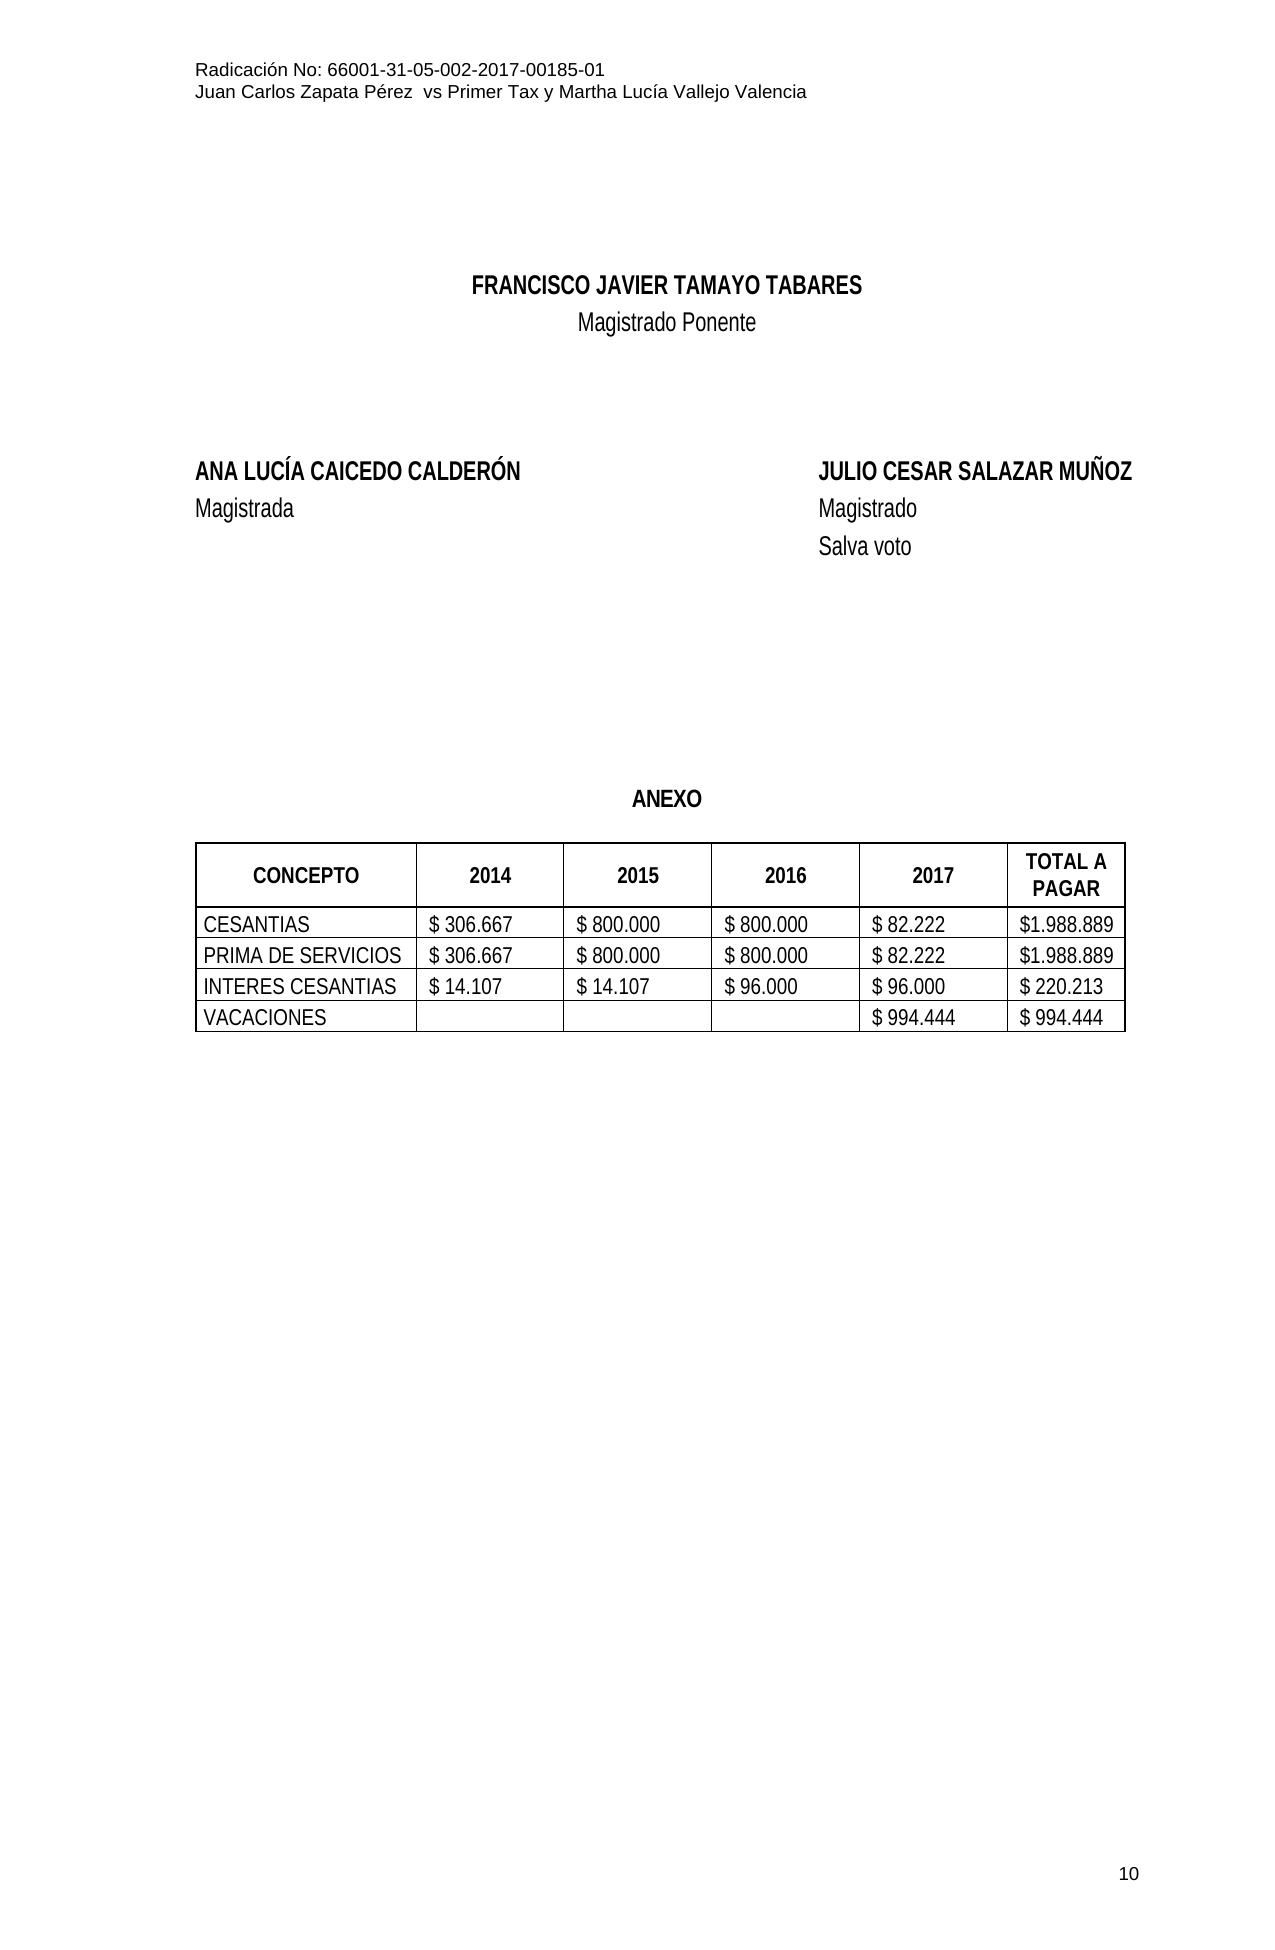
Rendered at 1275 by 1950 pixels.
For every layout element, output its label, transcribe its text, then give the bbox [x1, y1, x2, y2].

table_cell VACACIONES [197, 1001, 416, 1031]
table_cell $ 800.000 [564, 908, 711, 937]
text ANEXO [195, 784, 1139, 813]
table_cell INTERES CESANTIAS [197, 969, 416, 999]
table_cell $ 994.444 [1008, 1001, 1124, 1031]
table_cell $ 306.667 [417, 938, 563, 968]
table_cell CESANTIAS [197, 908, 416, 937]
table_header CONCEPTO [197, 844, 416, 906]
text Magistrada Magistrado [195, 492, 1139, 523]
table_header 2016 [712, 844, 859, 906]
text Salva voto [711, 529, 1139, 561]
table_header 2017 [860, 844, 1007, 906]
table_cell $ 800.000 [564, 938, 711, 968]
table_header 2014 [417, 844, 563, 906]
table_cell $ 82.222 [860, 938, 1007, 968]
table_cell [564, 1001, 711, 1031]
table_cell $ 220.213 [1008, 969, 1124, 999]
table_header 2015 [564, 844, 711, 906]
table_cell $ 800.000 [712, 938, 859, 968]
table_cell PRIMA DE SERVICIOS [197, 938, 416, 968]
table_cell $1.988.889 [1008, 938, 1124, 968]
table_cell $ 306.667 [417, 908, 563, 937]
table_cell [712, 1001, 859, 1031]
text ANA LUCÍA CAICEDO CALDERÓN JULIO CESAR SALAZAR MUÑOZ [195, 455, 1139, 486]
table_cell $ 82.222 [860, 908, 1007, 937]
table_cell $ 994.444 [860, 1001, 1007, 1031]
text Magistrado Ponente [195, 306, 1139, 337]
table_header TOTAL A PAGAR [1008, 844, 1124, 906]
text FRANCISCO JAVIER TAMAYO TABARES [195, 269, 1139, 300]
table_cell $1.988.889 [1008, 908, 1124, 937]
table_cell $ 96.000 [712, 969, 859, 999]
table_cell $ 14.107 [417, 969, 563, 999]
table_cell [417, 1001, 563, 1031]
table_cell $ 96.000 [860, 969, 1007, 999]
table_cell $ 14.107 [564, 969, 711, 999]
table_cell $ 800.000 [712, 908, 859, 937]
